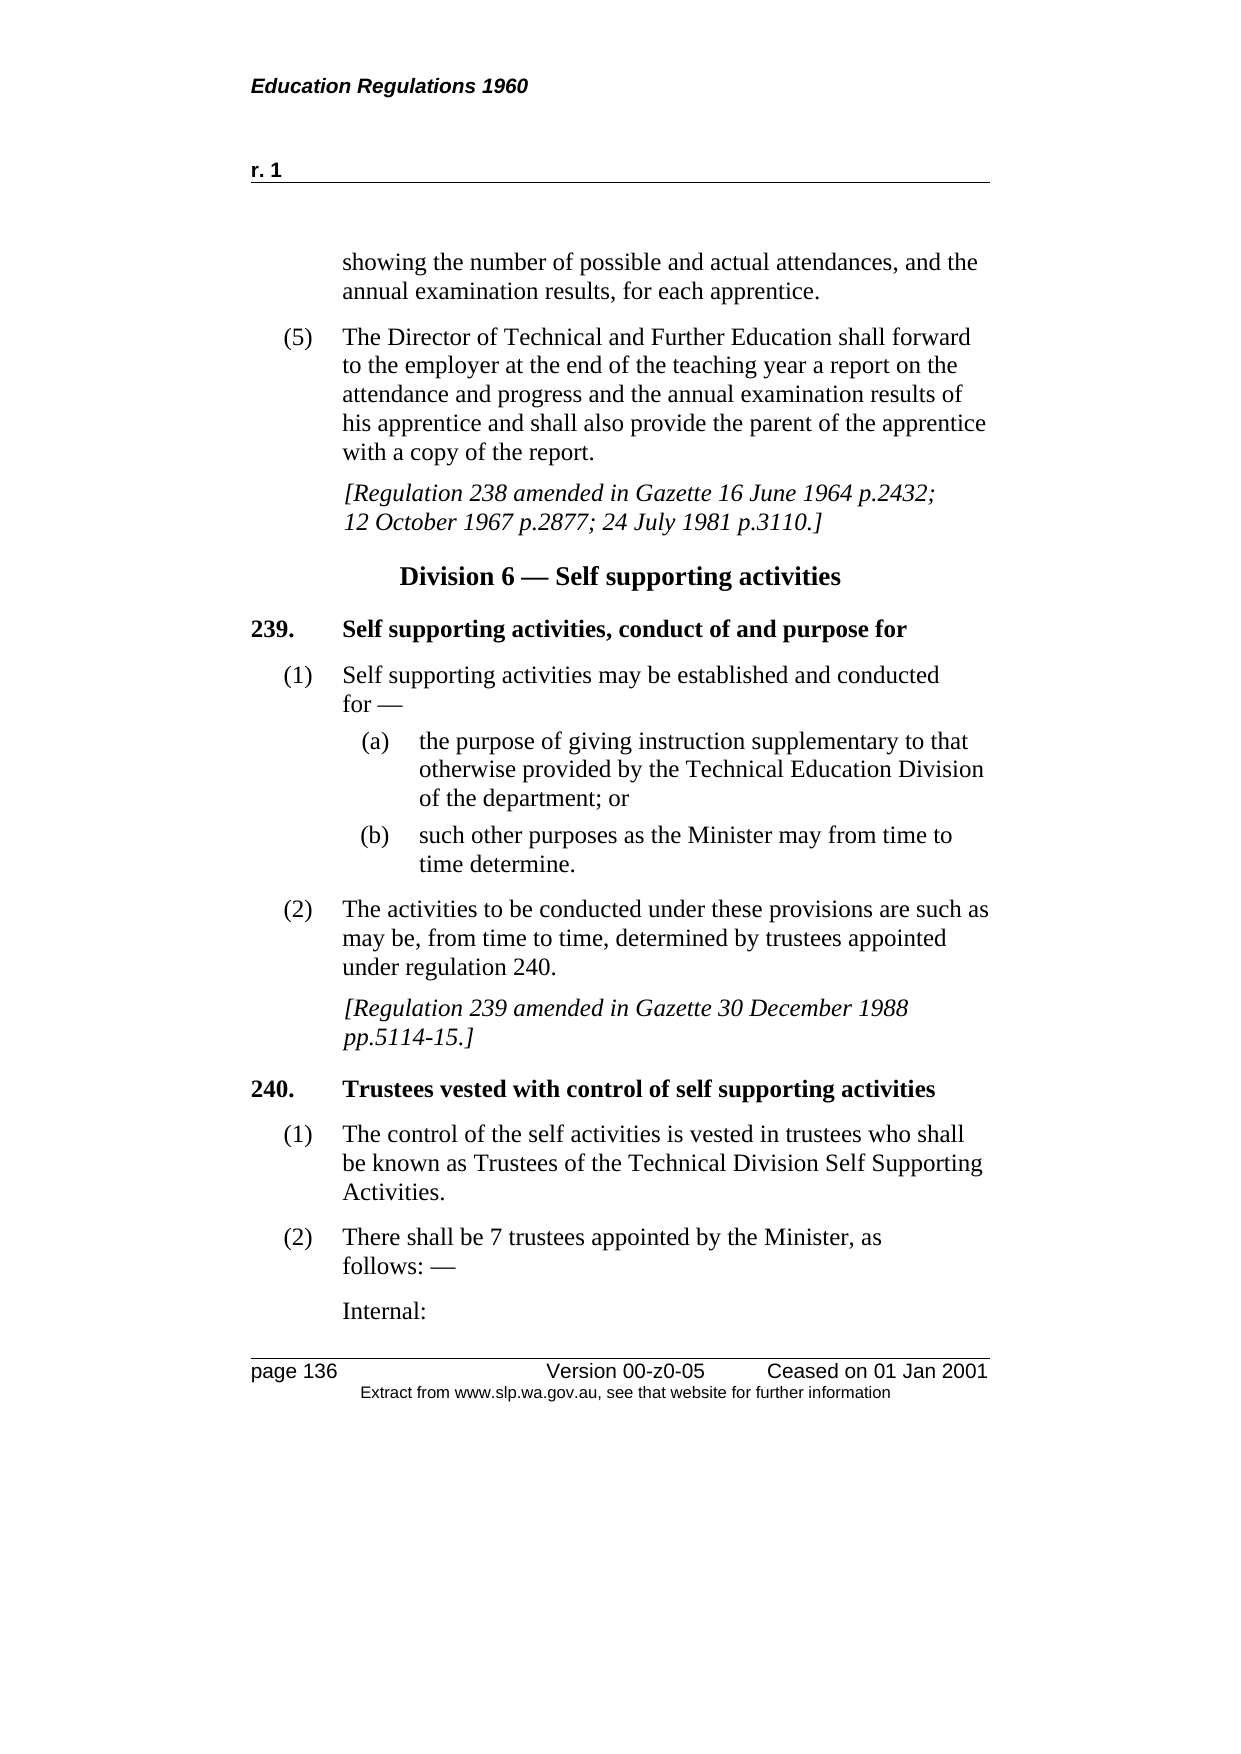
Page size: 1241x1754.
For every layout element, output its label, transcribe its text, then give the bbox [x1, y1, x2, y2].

text Internal: [251, 1296, 990, 1325]
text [251, 247, 990, 305]
text [Regulation 239 amended in Gazette 30 December 1988 pp.5114-15.] [251, 993, 990, 1051]
text (a) the purpose of giving instruction supplementary to that otherwise provided by the Technical Education Division of the department; or [251, 726, 990, 812]
subtitle 239. Self supporting activities, conduct of and purpose for [251, 614, 990, 643]
text (5) The Director of Technical and Further Education shall forward to the employer at the end of the teaching year a report on the attendance and progress and the annual examination results of his apprentice and shall also provide the parent of the apprentice with a copy of the report. [251, 322, 990, 465]
subtitle Division 6 — Self supporting activities [251, 560, 990, 592]
text (1) The control of the self activities is vested in trustees who shall be known as Trustees of the Technical Division Self Supporting Activities. [251, 1119, 990, 1205]
subtitle 240. Trustees vested with control of self supporting activities [251, 1074, 990, 1102]
text (b) such other purposes as the Minister may from time to time determine. [251, 820, 990, 878]
text [Regulation 238 amended in Gazette 16 June 1964 p.2432; 12 October 1967 p.2877; 24 July 1981 p.3110.] [251, 478, 990, 535]
text (1) Self supporting activities may be established and conducted for — [251, 660, 990, 717]
text (2) The activities to be conducted under these provisions are such as may be, from time to time, determined by trustees appointed under regulation 240. [251, 894, 990, 981]
text (2) There shall be 7 trustees appointed by the Minister, as follows: — [251, 1222, 990, 1279]
